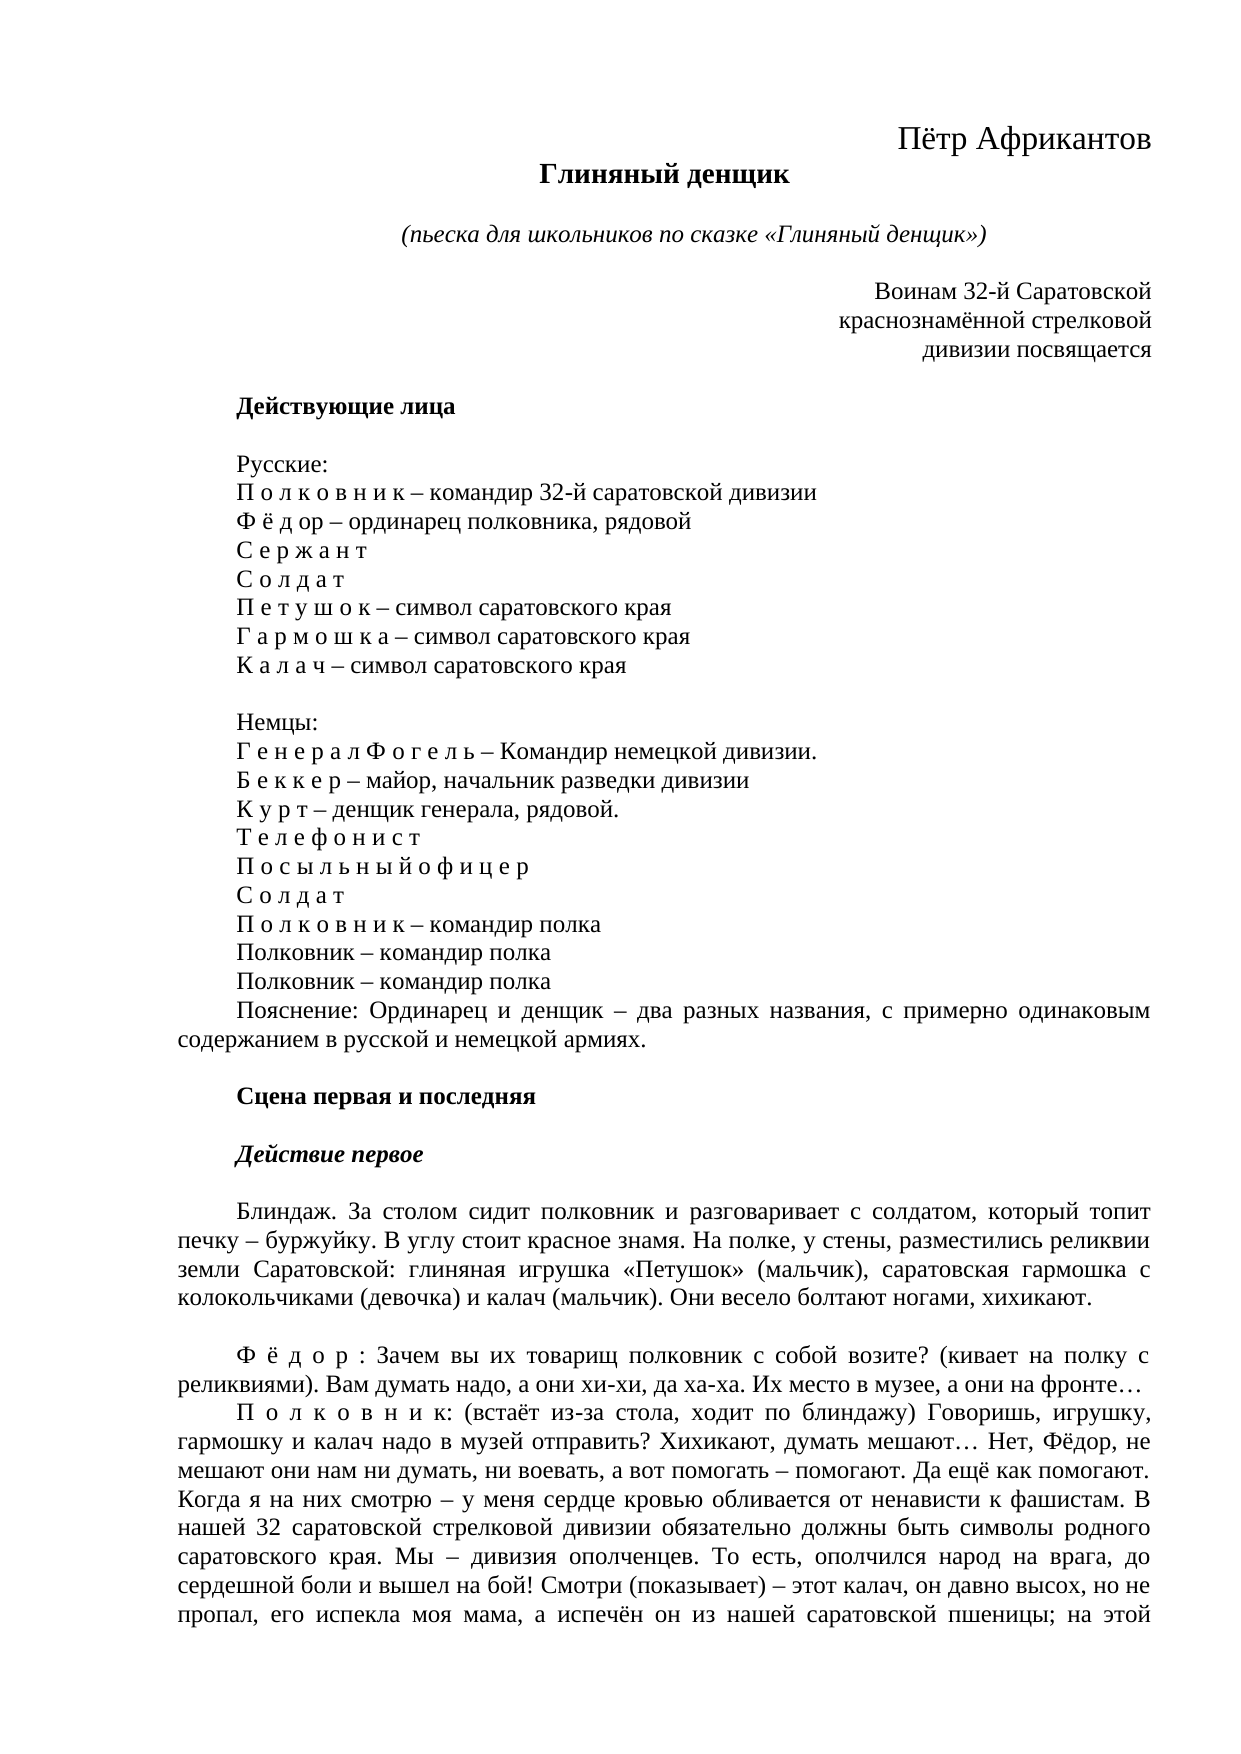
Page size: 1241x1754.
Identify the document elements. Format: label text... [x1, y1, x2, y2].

text Ф ё д о р : Зачем вы их товарищ полковник с собой возите? (кивает на полку с реликвиями). Вам думать надо, а они хи-хи, да ха-ха. Их место в музее, а они на фронте… [177, 1340, 1152, 1397]
subtitle Пётр Африкантов [177, 118, 1152, 156]
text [177, 1397, 1152, 1627]
text Воинам 32-й Саратовской [177, 276, 1152, 305]
text Б е к к е р – майор, начальник разведки дивизии [177, 765, 1152, 794]
text П о л к о в н и к – командир 32-й саратовской дивизии [177, 477, 1152, 506]
text П о с ы л ь н ы й о ф и ц е р [177, 851, 1152, 880]
text С о л д а т [177, 564, 1152, 592]
text Г а р м о ш к а – символ саратовского края [177, 621, 1152, 650]
text Русские: [177, 449, 1152, 477]
text К у р т – денщик генерала, рядовой. [177, 794, 1152, 822]
subtitle Глиняный денщик [177, 156, 1152, 190]
text Блиндаж. За столом сидит полковник и разговаривает с солдатом, который топит печку – буржуйку. В углу стоит красное знамя. На полке, у стены, разместились реликвии земли Саратовской: глиняная игрушка «Петушок» (мальчик), саратовская гармошка с колокольчиками (девочка) и калач (мальчик). Они весело болтают ногами, хихикают. [177, 1196, 1152, 1311]
text Немцы: [177, 707, 1152, 736]
text П о л к о в н и к – командир полка [177, 909, 1152, 937]
text Ф ё д ор – ординарец полковника, рядовой [177, 506, 1152, 535]
text Полковник – командир полка [177, 937, 1152, 966]
text П е т у ш о к – символ саратовского края [177, 592, 1152, 621]
text К а л а ч – символ саратовского края [177, 650, 1152, 679]
text Т е л е ф о н и с т [177, 822, 1152, 851]
text С о л д а т [177, 880, 1152, 909]
text Действующие лица [177, 391, 1152, 420]
text Г е н е р а л Ф о г е л ь – Командир немецкой дивизии. [177, 736, 1152, 765]
text Пояснение: Ординарец и денщик – два разных названия, с примерно одинаковым содержанием в русской и немецкой армиях. [177, 995, 1152, 1052]
text С е р ж а н т [177, 535, 1152, 564]
text краснознамённой стрелковой [177, 305, 1152, 334]
text дивизии посвящается [177, 334, 1152, 362]
text Сцена первая и последняя [177, 1081, 1152, 1110]
text Действие первое [177, 1139, 1152, 1167]
text (пьеска для школьников по сказке «Глиняный денщик») [177, 219, 1152, 247]
text Полковник – командир полка [177, 966, 1152, 995]
